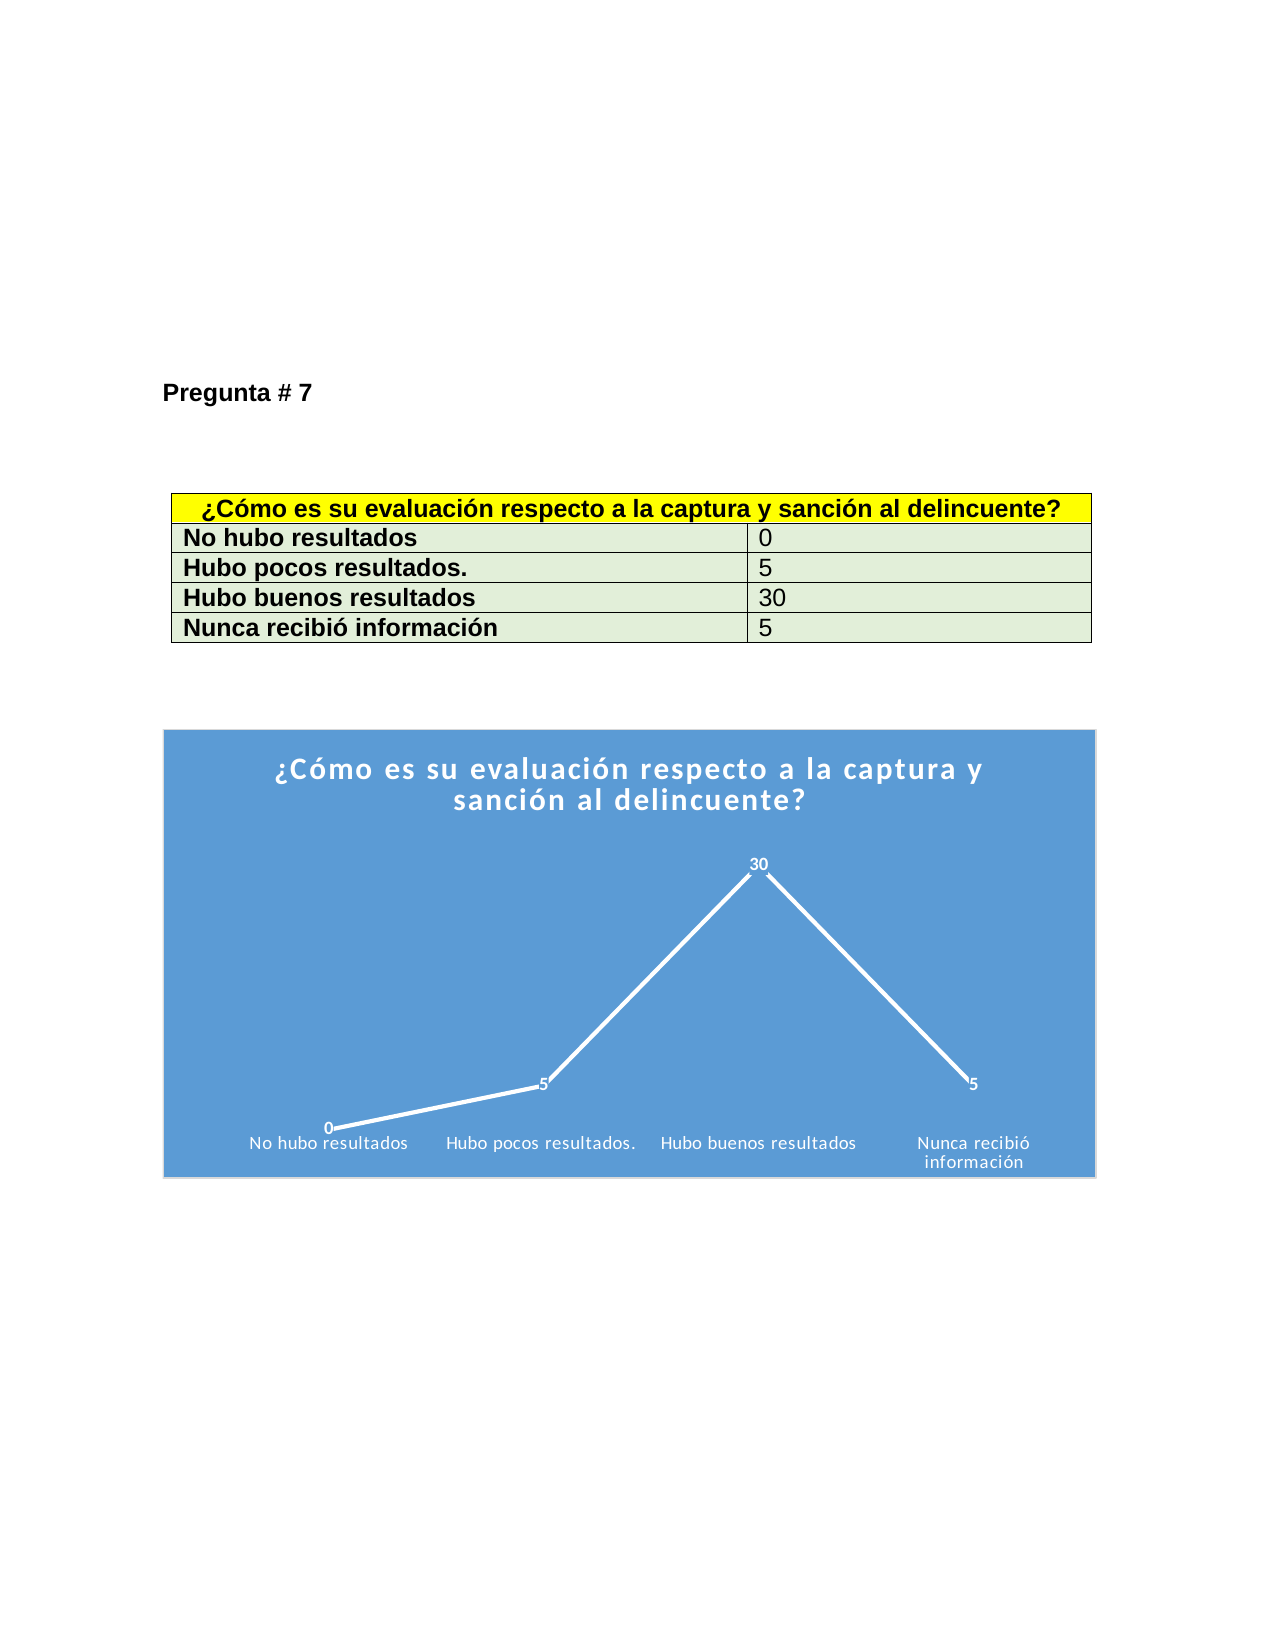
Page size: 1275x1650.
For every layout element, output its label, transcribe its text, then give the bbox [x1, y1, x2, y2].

table_cell Hubo pocos resultados. [172, 553, 747, 582]
table_cell 30 [748, 583, 1091, 612]
table_header ¿Cómo es su evaluación respecto a la captura y sanción al delincuente? [172, 494, 1091, 522]
table_cell No hubo resultados [172, 524, 747, 552]
table_cell 0 [748, 524, 1091, 552]
table_cell 5 [748, 553, 1091, 582]
table_cell 5 [748, 613, 1091, 642]
table_cell Nunca recibió información [172, 613, 747, 642]
text Pregunta # 7 [162, 378, 1098, 406]
table_cell Hubo buenos resultados [172, 583, 747, 612]
